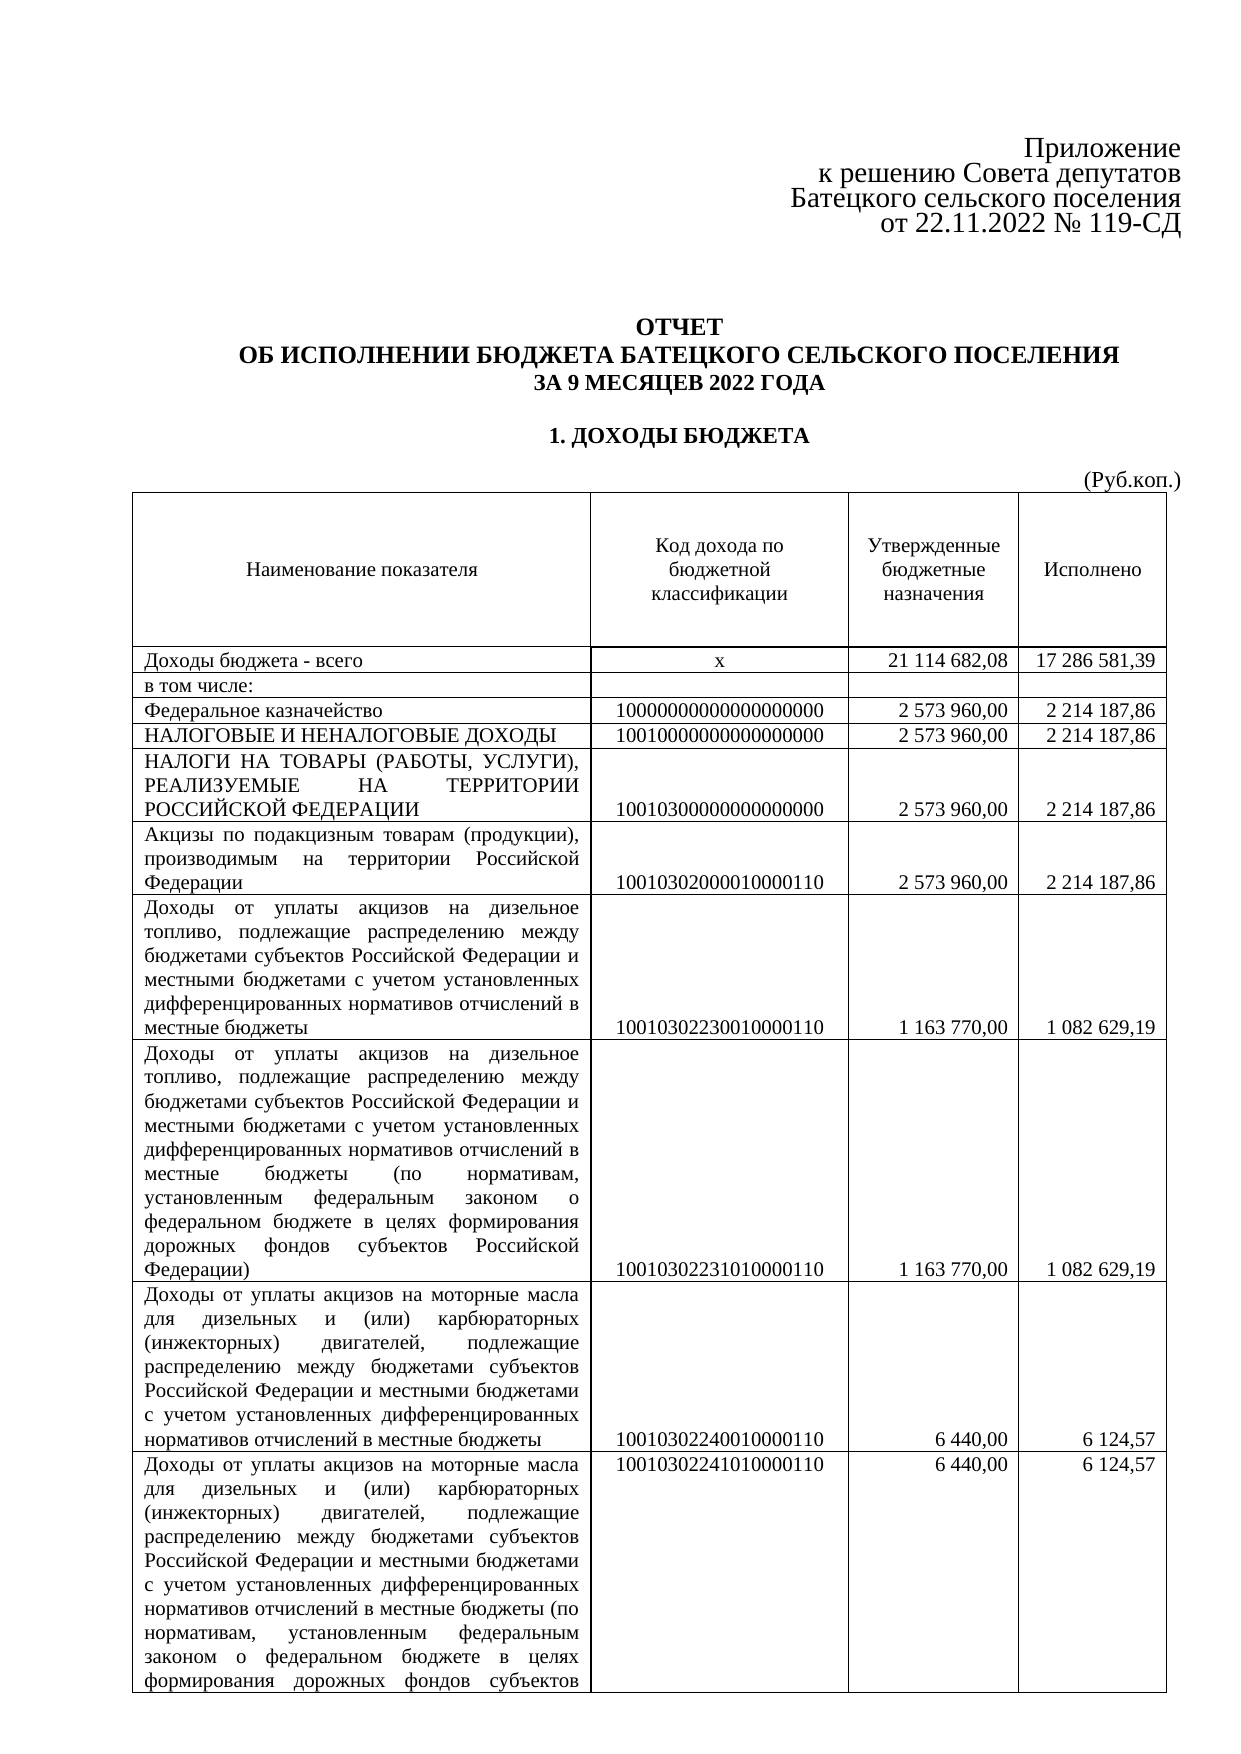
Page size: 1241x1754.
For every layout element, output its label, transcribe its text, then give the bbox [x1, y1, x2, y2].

table_header Утвержденные бюджетные назначения [849, 493, 1018, 646]
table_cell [133, 1452, 590, 1692]
table_cell НАЛОГОВЫЕ И НЕНАЛОГОВЫЕ ДОХОДЫ [133, 724, 590, 747]
table_cell х [592, 648, 848, 672]
table_header Код дохода по бюджетной классификации [591, 493, 848, 646]
table_cell 6 124,57 [1019, 1282, 1166, 1451]
subtitle ОБ ИСПОЛНЕНИИ БЮДЖЕТА БАТЕЦКОГО СЕЛЬСКОГО ПОСЕЛЕНИЯ [177, 340, 1181, 369]
table_cell 21 114 682,08 [849, 648, 1018, 672]
text 1. ДОХОДЫ БЮДЖЕТА [177, 422, 1181, 448]
table_cell [1019, 673, 1166, 697]
table_cell 2 573 960,00 [849, 698, 1018, 722]
table_cell 6 440,00 [849, 1452, 1018, 1692]
table_cell Федеральное казначейство [133, 698, 590, 722]
text (Руб.коп.) [177, 473, 1181, 492]
table_cell 10010302231010000110 [592, 1040, 848, 1281]
text к решению Совета депутатов [177, 162, 1181, 187]
table_cell Доходы бюджета - всего [133, 647, 590, 672]
table_cell 10010302240010000110 [592, 1282, 848, 1451]
table_cell 6 124,57 [1019, 1452, 1166, 1692]
text Батецкого сельского поселения [177, 187, 1181, 212]
table_cell 10010302000010000110 [592, 822, 848, 894]
table_cell 17 286 581,39 [1019, 648, 1166, 672]
table_cell 10010000000000000000 [592, 724, 848, 747]
text ЗА 9 МЕСЯЦЕВ 2022 ГОДА [177, 369, 1181, 396]
text от 22.11.2022 № 119-СД [177, 212, 1181, 237]
table_cell 10000000000000000000 [592, 698, 848, 722]
table_cell 2 214 187,86 [1019, 724, 1166, 747]
table_cell в том числе: [133, 673, 590, 697]
text ОТЧЕТ [177, 312, 1181, 340]
table_cell 2 214 187,86 [1019, 749, 1166, 821]
table_cell 2 214 187,86 [1019, 822, 1166, 894]
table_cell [592, 1452, 848, 1692]
table_cell Доходы от уплаты акцизов на дизельное топливо, подлежащие распределению между бюджетами субъектов Российской Федерации и местными бюджетами с учетом установленных дифференцированных нормативов отчислений в местные бюджеты (по нормативам, установленным федеральным законом о федеральном бюджете в целях формирования дорожных фондов субъектов Российской Федерации) [133, 1040, 590, 1281]
table_cell 1 082 629,19 [1019, 895, 1166, 1039]
table_cell 1 163 770,00 [849, 895, 1018, 1039]
table_cell Доходы от уплаты акцизов на дизельное топливо, подлежащие распределению между бюджетами субъектов Российской Федерации и местными бюджетами с учетом установленных дифференцированных нормативов отчислений в местные бюджеты [133, 895, 590, 1039]
table_cell 1 163 770,00 [849, 1040, 1018, 1281]
table_cell Доходы от уплаты акцизов на моторные масла для дизельных и (или) карбюраторных (инжекторных) двигателей, подлежащие распределению между бюджетами субъектов Российской Федерации и местными бюджетами с учетом установленных дифференцированных нормативов отчислений в местные бюджеты [133, 1282, 590, 1451]
table_cell 10010302230010000110 [592, 895, 848, 1039]
table_cell 1 082 629,19 [1019, 1040, 1166, 1281]
table_header Исполнено [1019, 493, 1166, 646]
table_cell 6 440,00 [849, 1282, 1018, 1451]
table_header Наименование показателя [133, 493, 590, 646]
table_cell [592, 673, 848, 697]
table_cell 2 573 960,00 [849, 724, 1018, 747]
text Приложение [177, 137, 1181, 162]
table_cell Акцизы по подакцизным товарам (продукции), производимым на территории Российской Федерации [133, 822, 590, 894]
table_cell 2 573 960,00 [849, 822, 1018, 894]
table_cell 10010300000000000000 [592, 749, 848, 821]
table_cell 2 573 960,00 [849, 749, 1018, 821]
table_cell [849, 673, 1018, 697]
table_cell НАЛОГИ НА ТОВАРЫ (РАБОТЫ, УСЛУГИ), РЕАЛИЗУЕМЫЕ НА ТЕРРИТОРИИ РОССИЙСКОЙ ФЕДЕРАЦИИ [133, 749, 590, 821]
table_cell 2 214 187,86 [1019, 698, 1166, 722]
